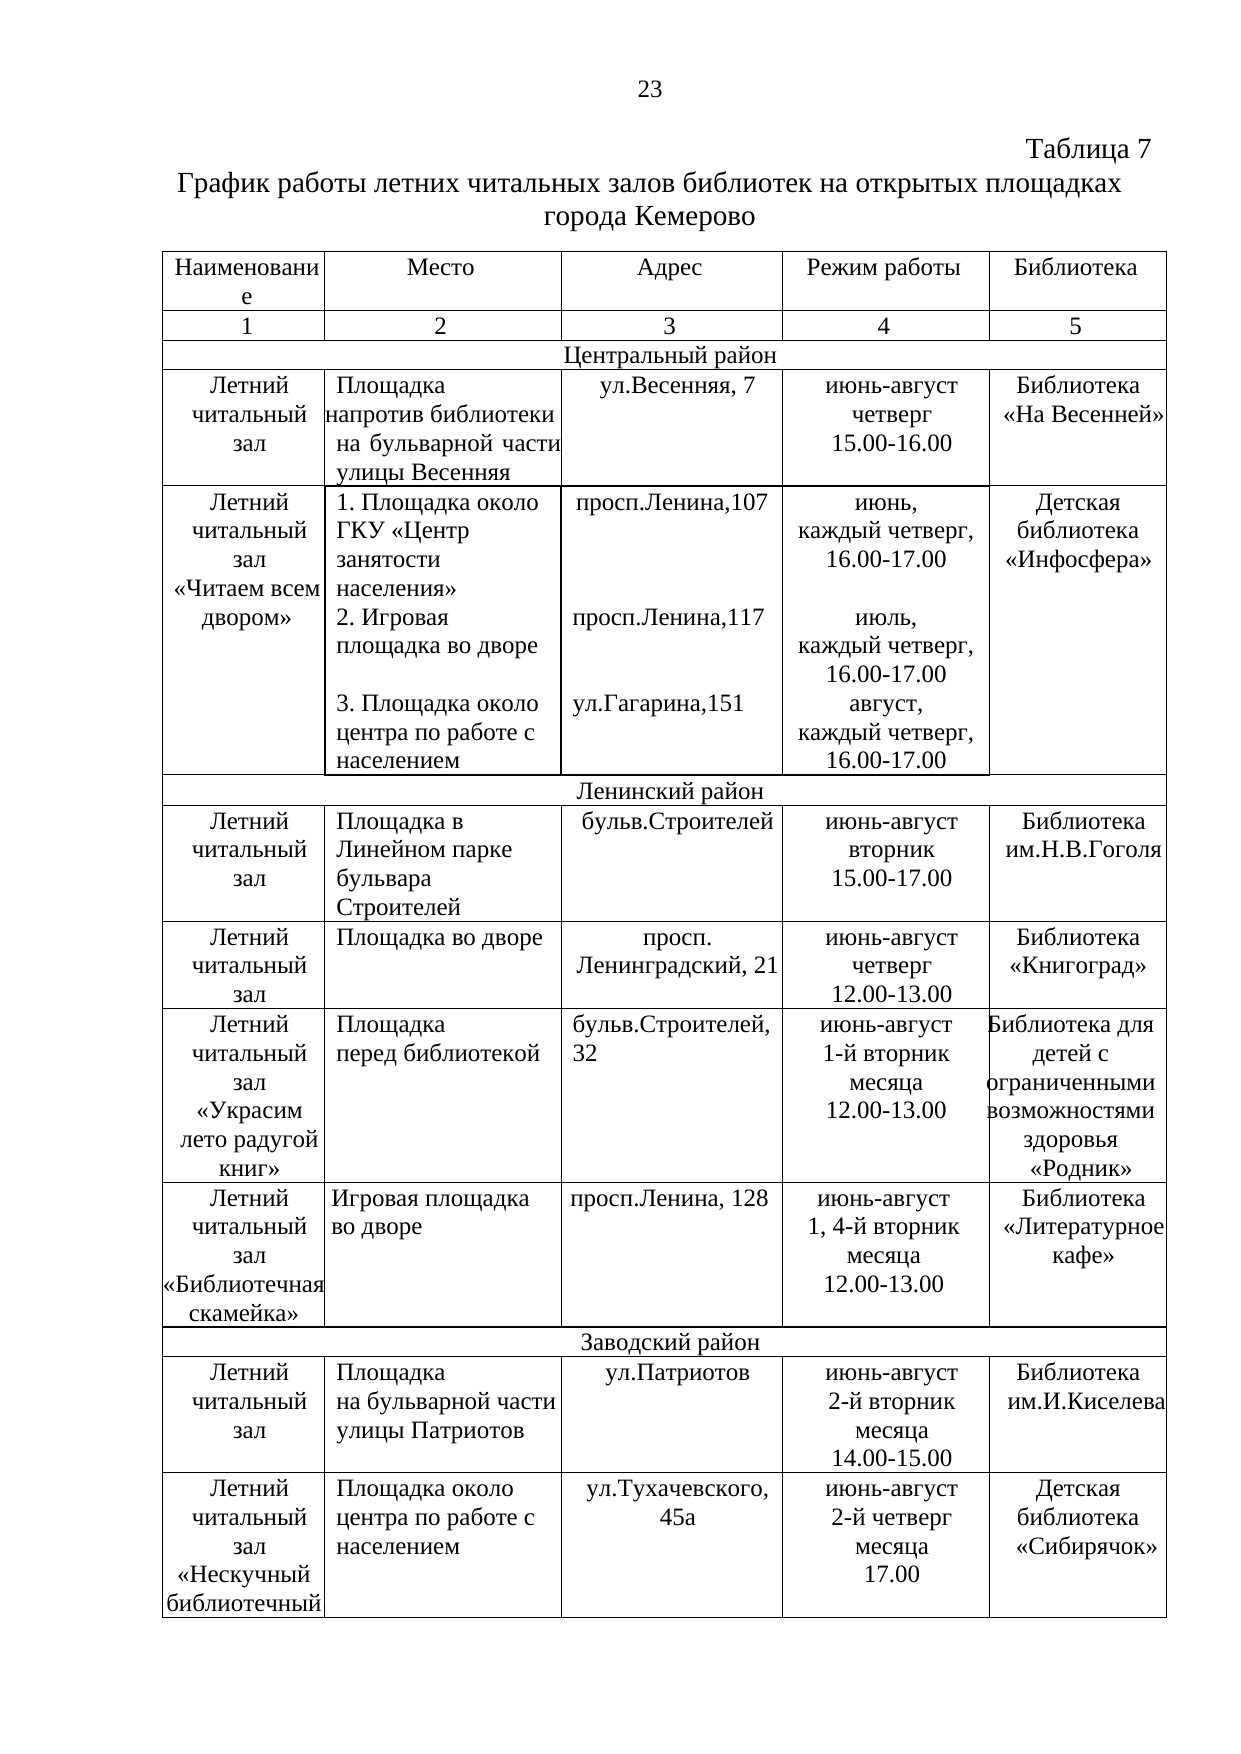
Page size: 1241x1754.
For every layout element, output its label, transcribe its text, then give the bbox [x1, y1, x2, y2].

text График работы летних читальных залов библиотек на открытых площадках города Кемерово [148, 165, 1152, 232]
table_cell ул.Весенняя, 7 [562, 370, 782, 485]
table_cell 1 [163, 311, 324, 339]
table_cell Центральный район [163, 341, 1166, 369]
table_cell бульв.Строителей, 32 [562, 1009, 782, 1182]
table_cell июнь-август 1, 4-й вторник месяца 12.00-13.00 [783, 1183, 989, 1326]
table_cell просп.Ленина,107 просп.Ленина,117 ул.Гагарина,151 [562, 487, 782, 774]
table_cell Летний читальный зал [163, 370, 324, 485]
table_cell 4 [783, 311, 989, 339]
table_cell 5 [990, 311, 1166, 339]
table_cell Детская библиотека «Инфосфера» [990, 486, 1166, 774]
table_cell 2 [325, 311, 561, 339]
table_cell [325, 1473, 561, 1617]
table_cell Площадка на бульварной части улицы Патриотов [325, 1357, 561, 1472]
table_cell Библиотека для детей с ограниченными возможностями здоровья «Родник» [990, 1009, 1166, 1182]
table_cell июнь-август четверг 15.00-16.00 [783, 370, 989, 485]
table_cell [163, 1473, 324, 1617]
text Таблица 7 [148, 131, 1152, 165]
table_cell Заводский район [163, 1328, 1166, 1356]
table_cell июнь-август вторник 15.00-17.00 [783, 806, 989, 921]
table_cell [562, 1473, 782, 1617]
table_cell июнь-август 2-й вторник месяца 14.00-15.00 [783, 1357, 989, 1472]
table_cell Летний читальный зал «Читаем всем двором» [163, 486, 324, 774]
table_cell Летний читальный зал [163, 1357, 324, 1472]
table_cell Библиотека им.И.Киселева [990, 1357, 1166, 1472]
table_cell июнь-август четверг 12.00-13.00 [783, 922, 989, 1008]
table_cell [783, 1473, 989, 1617]
table_cell Библиотека «Книгоград» [990, 922, 1166, 1008]
table_cell Библиотека «Литературное кафе» [990, 1183, 1166, 1326]
table_header Место [325, 252, 561, 310]
table_cell Площадка в Линейном парке бульвара Строителей [325, 806, 561, 921]
table_cell просп. Ленинградский, 21 [562, 922, 782, 1008]
table_cell 1. Площадка около ГКУ «Центр занятости населения» 2. Игровая площадка во дворе 3. Площадка около центра по работе с населением [326, 487, 560, 774]
table_header Режим работы [783, 252, 989, 310]
table_cell 3 [562, 311, 782, 339]
table_cell Библиотека им.Н.В.Гоголя [990, 806, 1166, 921]
table_cell Летний читальный зал [163, 922, 324, 1008]
table_cell ул.Патриотов [562, 1357, 782, 1472]
table_header Наименование [163, 252, 324, 310]
table_cell Площадка напротив библиотеки на бульварной части улицы Весенняя [325, 370, 561, 485]
table_cell Игровая площадка во дворе [325, 1183, 561, 1326]
table_cell Летний читальный зал «Украсим лето радугой книг» [163, 1009, 324, 1182]
table_cell бульв.Строителей [562, 806, 782, 921]
table_cell Ленинский район [163, 775, 1166, 805]
table_cell Библиотека «На Весенней» [990, 370, 1166, 485]
table_header Адрес [562, 252, 782, 310]
table_cell Летний читальный зал «Библиотечная скамейка» [163, 1183, 324, 1326]
table_cell Летний читальный зал [163, 806, 324, 921]
table_cell июнь, каждый четверг, 16.00-17.00 июль, каждый четверг, 16.00-17.00 август, каждый четверг, 16.00-17.00 [783, 487, 989, 774]
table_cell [990, 1473, 1166, 1617]
table_cell Площадка перед библиотекой [325, 1009, 561, 1182]
table_cell июнь-август 1-й вторник месяца 12.00-13.00 [783, 1009, 989, 1182]
table_header Библиотека [990, 252, 1166, 310]
table_cell просп.Ленина, 128 [562, 1183, 782, 1326]
table_cell Площадка во дворе [325, 922, 561, 1008]
